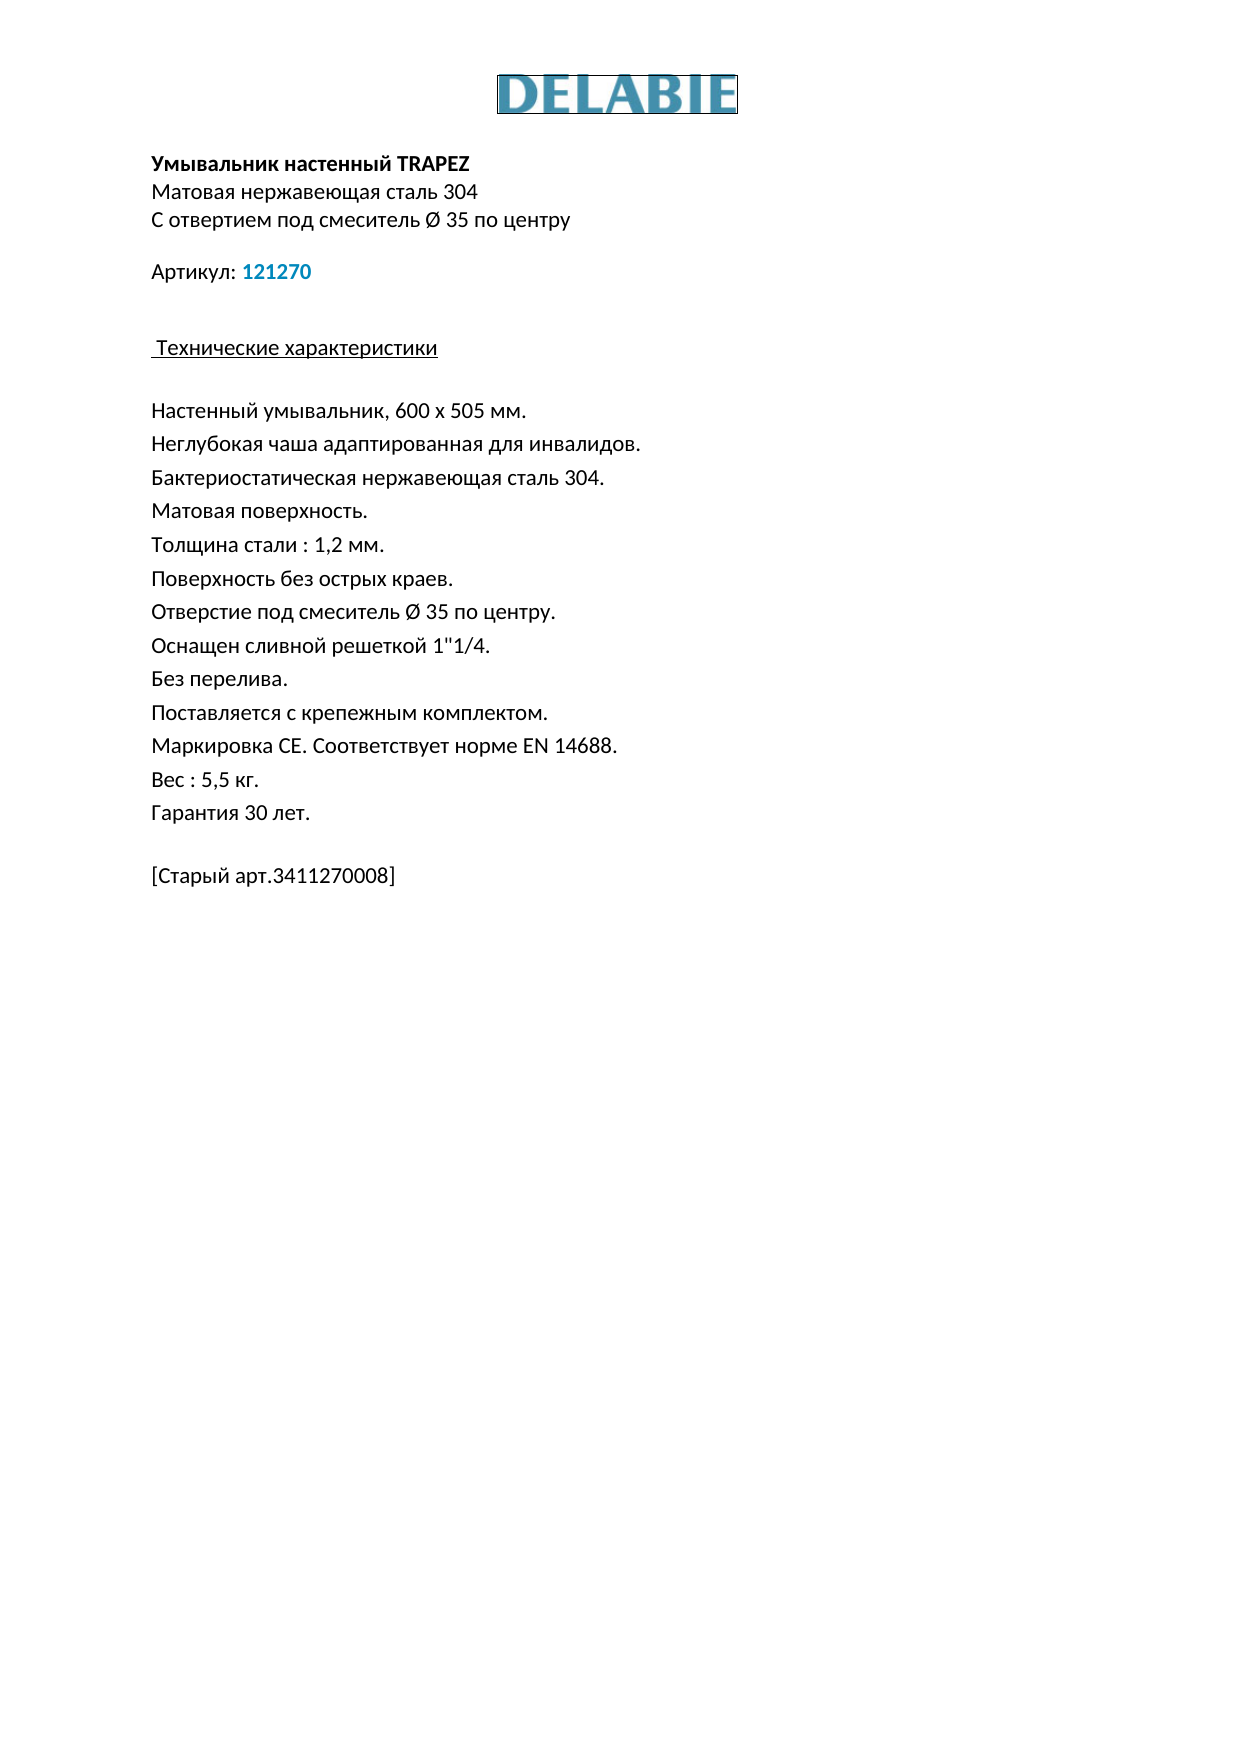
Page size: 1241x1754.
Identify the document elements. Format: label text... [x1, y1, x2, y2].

text Матовая поверхность. [151, 497, 1084, 525]
text Вес : 5,5 кг. [151, 765, 1084, 793]
text Матовая нержавеющая сталь 304 [151, 177, 1084, 205]
text Гарантия 30 лет. [151, 798, 1084, 827]
text Умывальник настенный TRAPEZ [151, 149, 1084, 177]
text Настенный умывальник, 600 x 505 мм. [151, 396, 1084, 424]
text Отверстие под смеситель Ø 35 по центру. [151, 597, 1084, 625]
text Оснащен сливной решеткой 1"1/4. [151, 631, 1084, 659]
text Без перелива. [151, 664, 1084, 692]
picture [498, 76, 737, 113]
text Маркировка CE. Соответствует норме EN 14688. [151, 731, 1084, 759]
text Артикул: 121270 [151, 257, 1084, 285]
text Поставляется с крепежным комплектом. [151, 698, 1084, 726]
text Технические характеристики [151, 333, 1084, 361]
text Поверхность без острых краев. [151, 564, 1084, 592]
text Толщина стали : 1,2 мм. [151, 530, 1084, 558]
text Неглубокая чаша адаптированная для инвалидов. [151, 429, 1084, 458]
text Бактериостатическая нержавеющая сталь 304. [151, 463, 1084, 491]
text [Старый арт.3411270008] [151, 861, 1084, 889]
text С отвертием под смеситель Ø 35 по центру [151, 205, 1084, 233]
